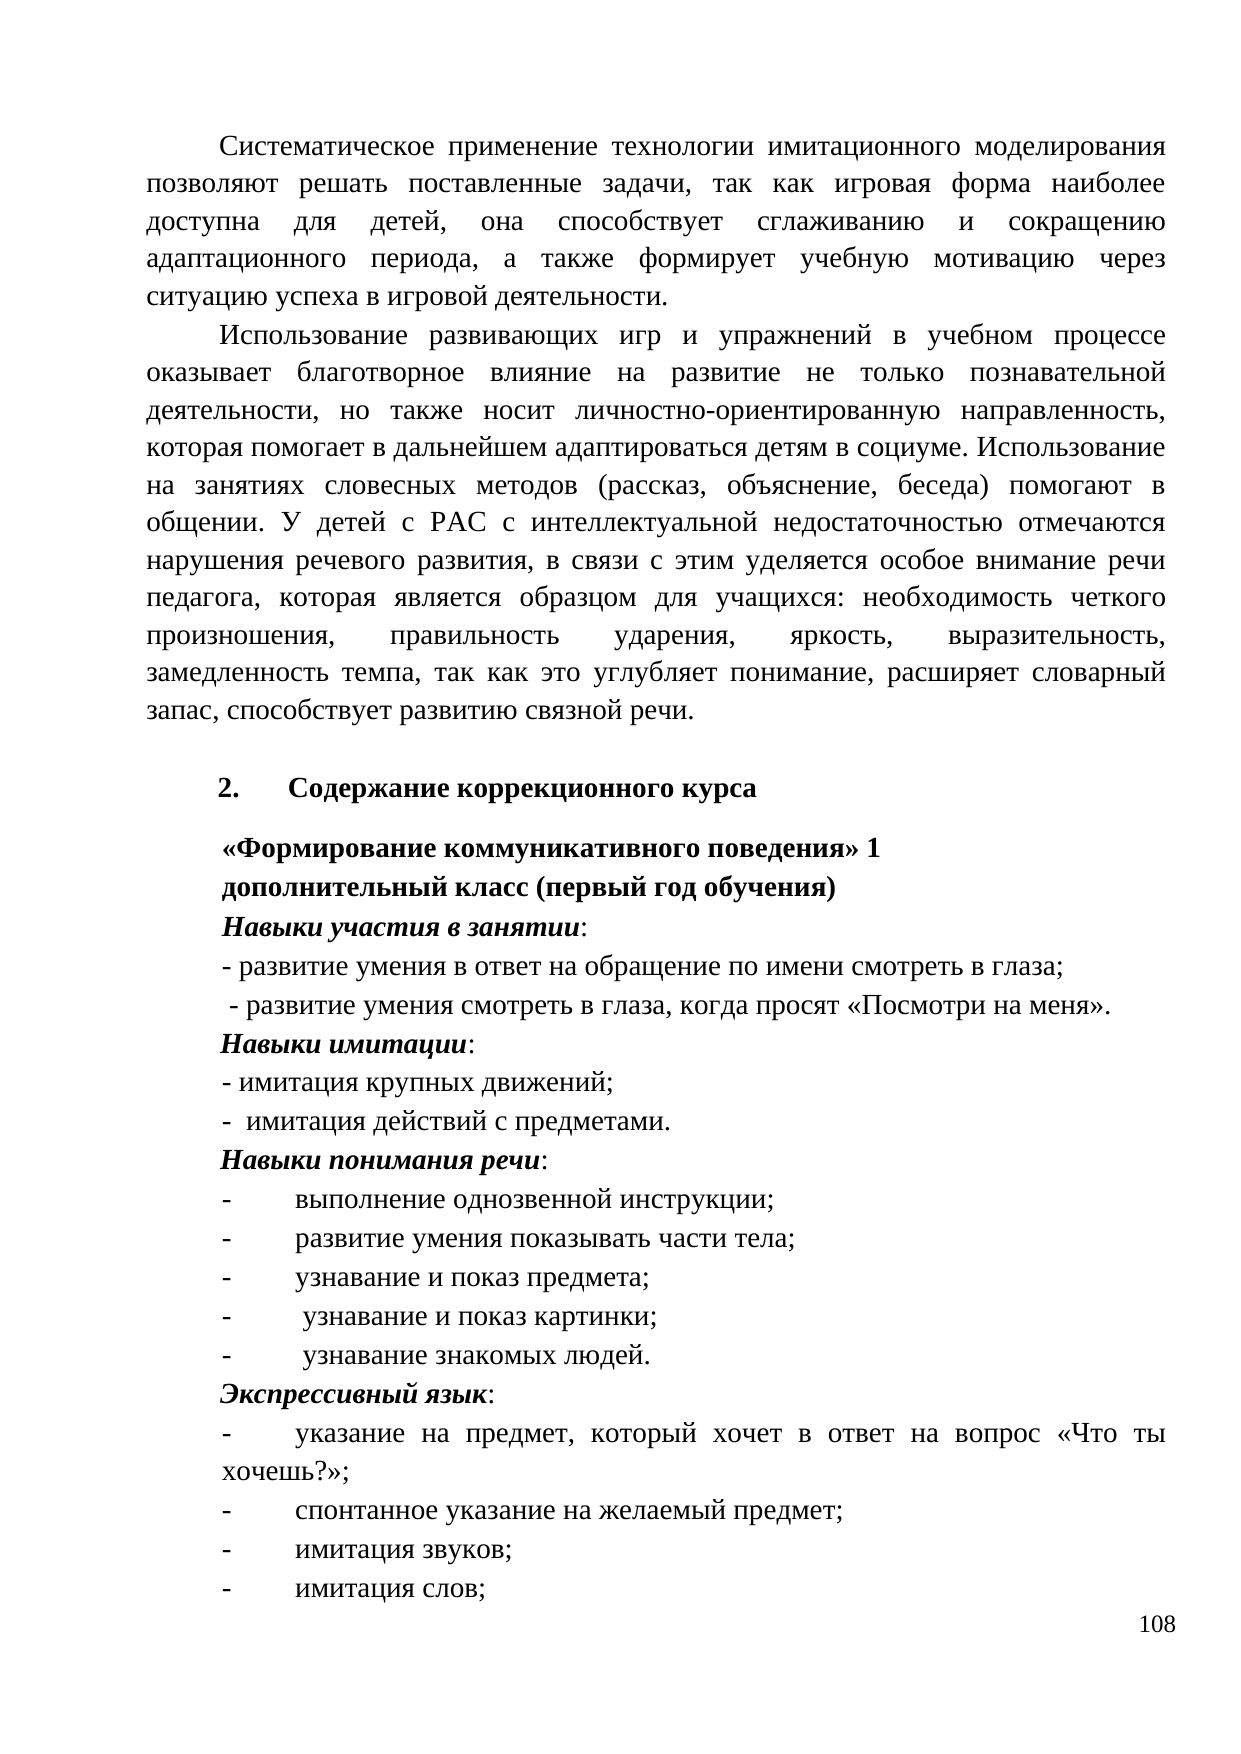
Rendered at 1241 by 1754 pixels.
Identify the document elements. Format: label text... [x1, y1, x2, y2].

text Использование развивающих игр и упражнений в учебном процессе оказывает благотворное влияние на развитие не только познавательной деятельности, но также носит личностно-ориентированную направленность, которая помогает в дальнейшем адаптироваться детям в социуме. Использование на занятиях словесных методов (рассказ, объяснение, беседа) помогают в общении. У детей с РАС с интеллектуальной недостаточностью отмечаются нарушения речевого развития, в связи с этим уделяется особое внимание речи педагога, которая является образцом для учащихся: необходимость четкого произношения, правильность ударения, яркость, выразительность, замедленность темпа, так как это углубляет понимание, расширяет словарный запас, способствует развитию связной речи. [146, 317, 1167, 725]
text Систематическое применение технологии имитационного моделирования позволяют решать поставленные задачи, так как игровая форма наиболее доступна для детей, она способствует сглаживанию и сокращению адаптационного периода, а также формирует учебную мотивацию через ситуацию успеха в игровой деятельности. [146, 128, 1167, 311]
subtitle 2. Содержание коррекционного курса [147, 771, 1176, 804]
list имитация звуков; [222, 1531, 1167, 1564]
list узнавание и показ картинки; [222, 1298, 1167, 1332]
text Навыки понимания речи: [220, 1142, 1176, 1176]
list имитация слов; [222, 1570, 1167, 1603]
list спонтанное указание на желаемый предмет; [222, 1492, 1167, 1525]
text - имитация действий с предметами. [222, 1103, 1167, 1137]
list выполнение однозвенной инструкции; [222, 1181, 1167, 1215]
text - развитие умения в ответ на обращение по имени смотреть в глаза; [222, 948, 1167, 981]
text Экспрессивный язык: [220, 1376, 1176, 1410]
text - имитация крупных движений; [222, 1064, 1167, 1098]
text Навыки имитации: [220, 1026, 1176, 1059]
text - развитие умения смотреть в глаза, когда просят «Посмотри на меня». [222, 987, 1167, 1020]
list узнавание и показ предмета; [222, 1259, 1167, 1293]
text «Формирование коммуникативного поведения» 1 дополнительный класс (первый год обучения) Навыки участия в занятии: [222, 830, 881, 942]
list указание на предмет, который хочет в ответ на вопрос «Что ты хочешь?»; [222, 1415, 1167, 1486]
list развитие умения показывать части тела; [222, 1220, 1167, 1254]
list узнавание знакомых людей. [222, 1337, 1167, 1371]
